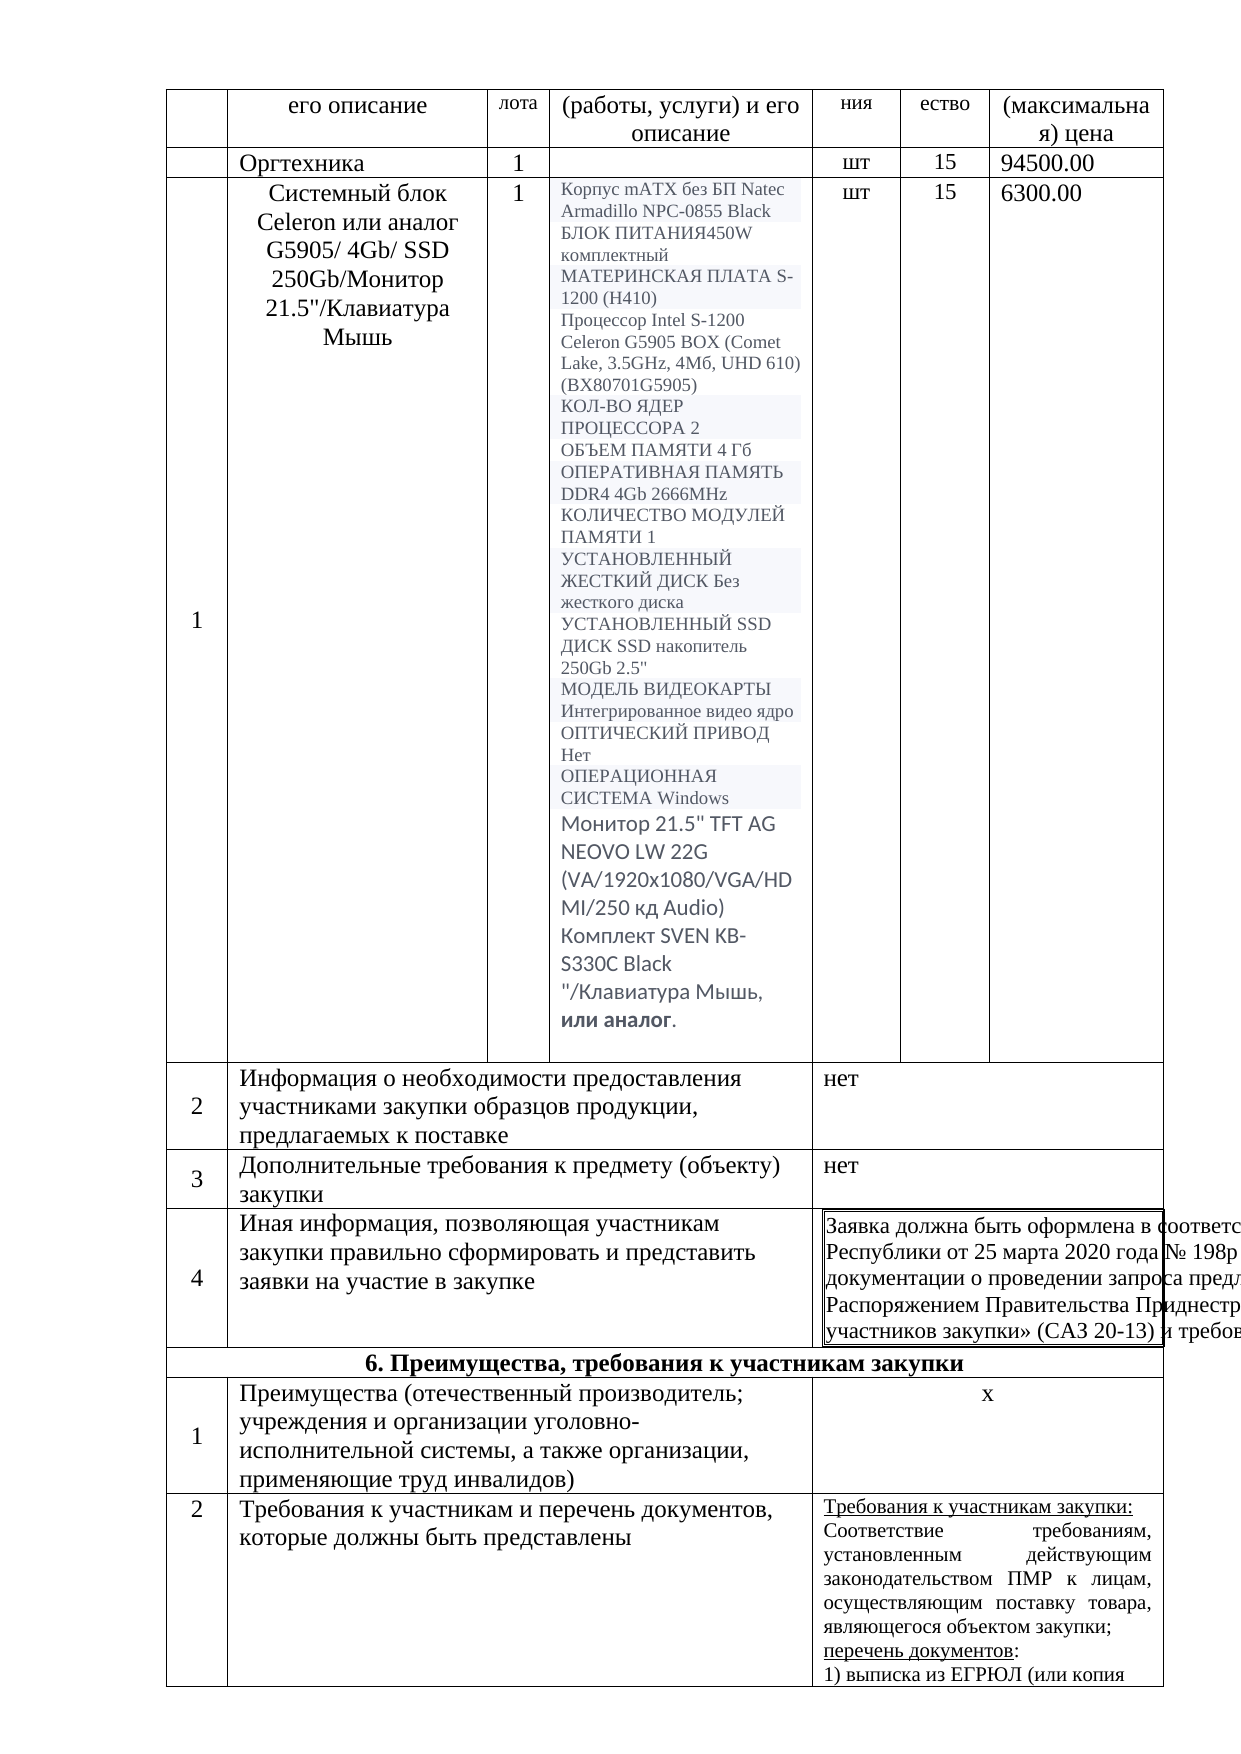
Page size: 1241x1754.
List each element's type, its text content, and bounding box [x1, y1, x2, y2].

table_cell 1 [488, 148, 549, 177]
table_cell 3 [167, 1150, 227, 1207]
table_cell 15 [901, 148, 989, 177]
table_cell Иная информация, позволяющая участникам закупки правильно сформировать и представить заявки на участие в закупке [228, 1209, 812, 1347]
table_cell 4 [167, 1209, 227, 1347]
table_cell Корпус mATX без БП Natec Armadillo NPC-0855 Black БЛОК ПИТАНИЯ450W комплектный МАТЕРИНСКАЯ ПЛАТА S-1200 (H410) Процессор Intel S-1200 Celeron G5905 BOX (Comet Lake, 3.5GHz, 4Мб, UHD 610) (BX80701G5905) КОЛ-ВО ЯДЕР ПРОЦЕССОРА 2 ОБЪЕМ ПАМЯТИ 4 Гб ОПЕРАТИВНАЯ ПАМЯТЬ DDR4 4Gb 2666MHz КОЛИЧЕСТВО МОДУЛЕЙ ПАМЯТИ 1 УСТАНОВЛЕННЫЙ ЖЕСТКИЙ ДИСК Без жесткого диска УСТАНОВЛЕННЫЙ SSD ДИСК SSD накопитель 250Gb 2.5" МОДЕЛЬ ВИДЕОКАРТЫ Интегрированное видео ядро ОПТИЧЕСКИЙ ПРИВОД Нет ОПЕРАЦИОННАЯ СИСТЕМА Windows Монитор 21.5" TFT AG NEOVO LW 22G (VA/1920x1080/VGA/HDMI/250 кд Audio) Комплект SVEN KB-S330C Black "/Клавиатура Мышь, или аналог. [550, 178, 812, 1062]
table_cell [550, 148, 812, 177]
table_cell шт [813, 178, 900, 1062]
table_cell шт [813, 148, 900, 177]
table_cell 1 [167, 90, 227, 147]
table_cell Ед. измерения [813, 90, 900, 147]
table_cell 1 [167, 178, 227, 1062]
table_cell 2 [167, 1494, 227, 1686]
table_cell 1 [488, 178, 549, 1062]
table_cell № п/п лота [488, 90, 549, 147]
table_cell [228, 1494, 812, 1686]
table_cell Системный блок Celeron или аналог G5905/ 4Gb/ SSD 250Gb/Монитор 21.5"/Клавиатура Мышь [228, 178, 487, 1062]
table_cell 15 [901, 178, 989, 1062]
table_cell 2 [167, 1063, 227, 1149]
table_cell [813, 1209, 822, 1347]
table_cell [990, 90, 1163, 147]
table_cell 6. Преимущества, требования к участникам закупки [167, 1348, 1163, 1377]
table_cell [825, 1212, 1162, 1344]
table_cell нет [813, 1150, 1163, 1207]
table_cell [813, 1494, 1163, 1686]
table_cell 94500.00 [990, 148, 1163, 177]
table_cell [550, 90, 812, 147]
table_cell Оргтехника [228, 148, 487, 177]
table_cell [228, 90, 487, 147]
table_cell Преимущества (отечественный производитель; учреждения и организации уголовно-исполнительной системы, а также организации, применяющие труд инвалидов) [228, 1378, 812, 1493]
table_cell Информация о необходимости предоставления участниками закупки образцов продукции, предлагаемых к поставке [228, 1063, 812, 1149]
table_cell нет [813, 1063, 1163, 1149]
table_cell 6300.00 [990, 178, 1163, 1062]
table_cell х [813, 1378, 1163, 1493]
table_cell Количество [901, 90, 989, 147]
table_cell Дополнительные требования к предмету (объекту) закупки [228, 1150, 812, 1207]
table_cell [167, 148, 227, 177]
table_cell 1 [167, 1378, 227, 1493]
